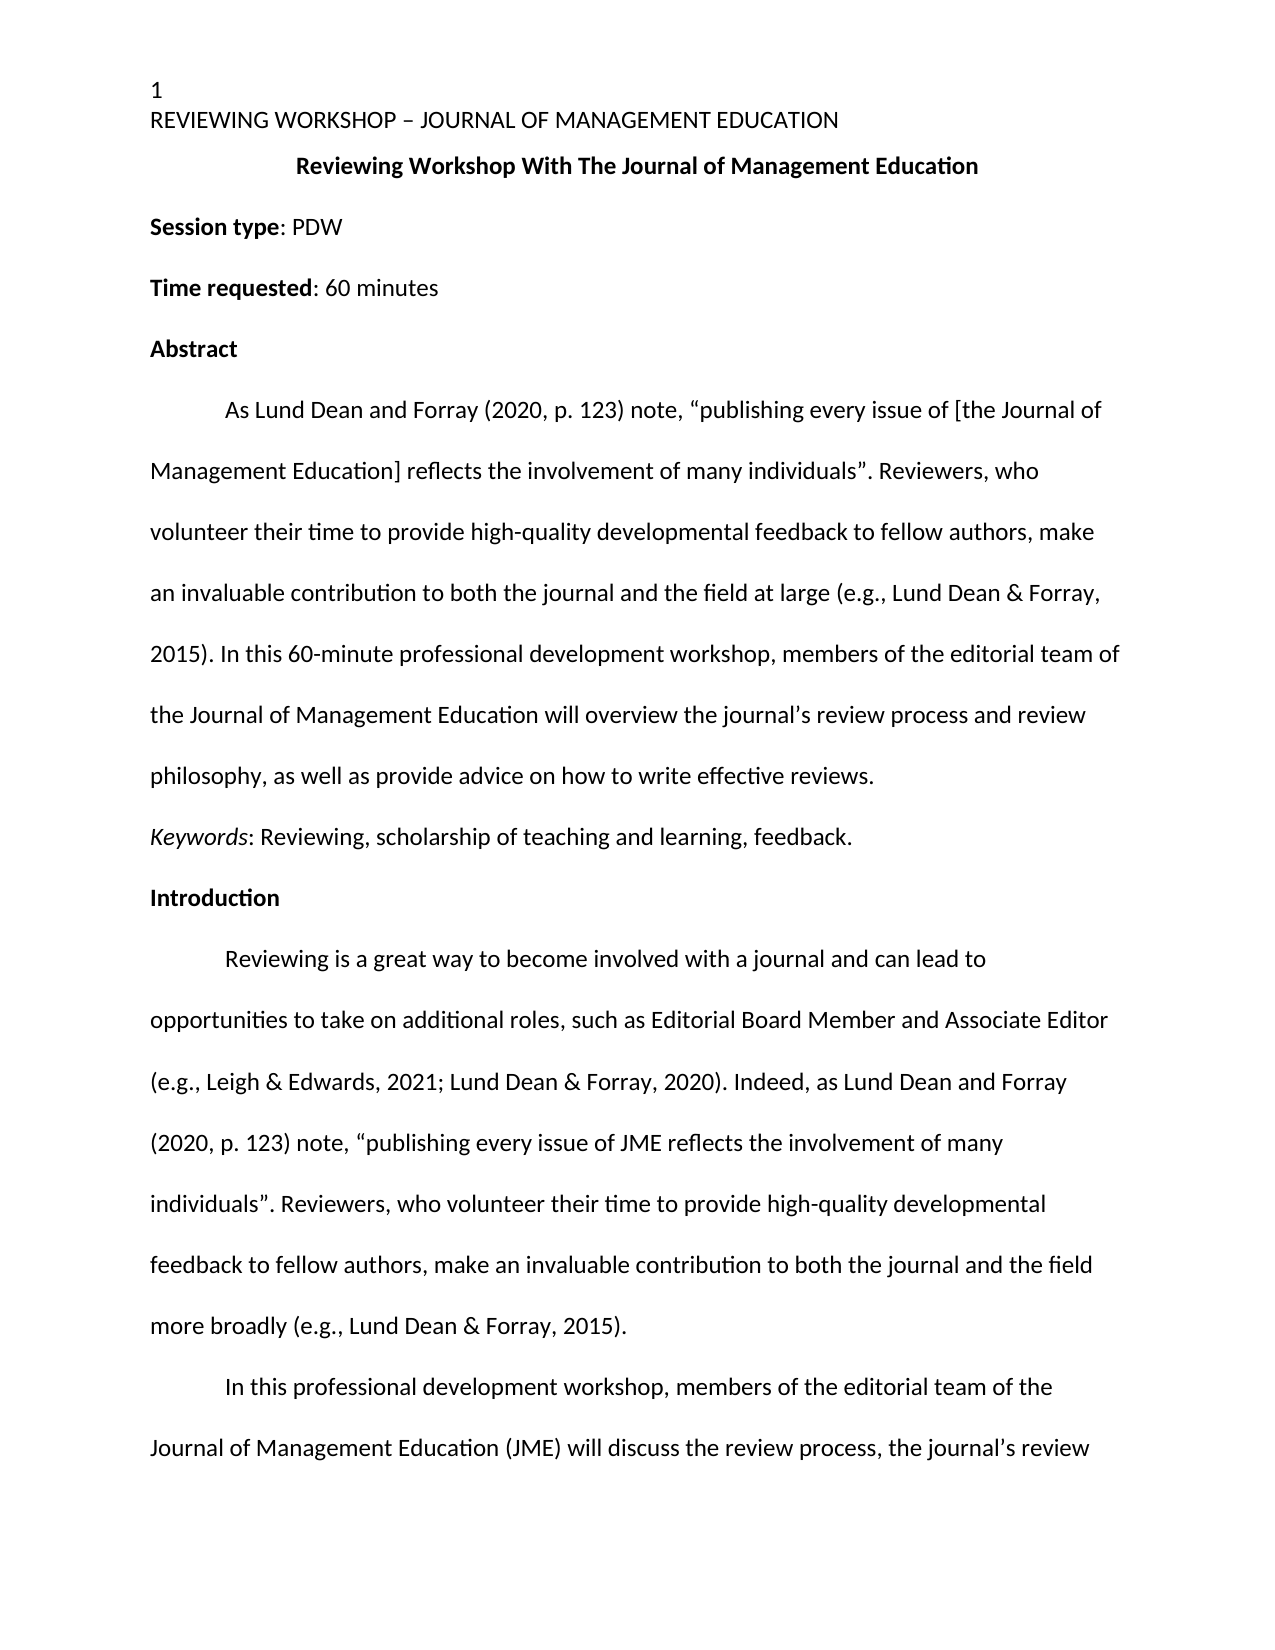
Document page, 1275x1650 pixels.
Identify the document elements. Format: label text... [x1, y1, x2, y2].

text Reviewing is a great way to become involved with a journal and can lead to opportunities to take on additional roles, such as Editorial Board Member and Associate Editor (e.g., Leigh & Edwards, 2021; Lund Dean & Forray, 2020). Indeed, as Lund Dean and Forray (2020, p. 123) note, “publishing every issue of JME reflects the involvement of many individuals”. Reviewers, who volunteer their time to provide high-quality developmental feedback to fellow authors, make an invaluable contribution to both the journal and the field more broadly (e.g., Lund Dean & Forray, 2015). [150, 943, 1125, 1340]
text Abstract [150, 333, 1125, 364]
text Keywords: Reviewing, scholarship of teaching and learning, feedback. [150, 821, 1125, 852]
text Session type: PDW [150, 211, 1125, 242]
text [150, 1371, 1125, 1462]
text Reviewing Workshop With The Journal of Management Education [150, 150, 1125, 181]
text Introduction [150, 882, 1125, 913]
text Time requested: 60 minutes [150, 272, 1125, 303]
text As Lund Dean and Forray (2020, p. 123) note, “publishing every issue of [the Journal of Management Education] reflects the involvement of many individuals”. Reviewers, who volunteer their time to provide high-quality developmental feedback to fellow authors, make an invaluable contribution to both the journal and the field at large (e.g., Lund Dean & Forray, 2015). In this 60-minute professional development workshop, members of the editorial team of the Journal of Management Education will overview the journal’s review process and review philosophy, as well as provide advice on how to write effective reviews. [150, 394, 1125, 791]
